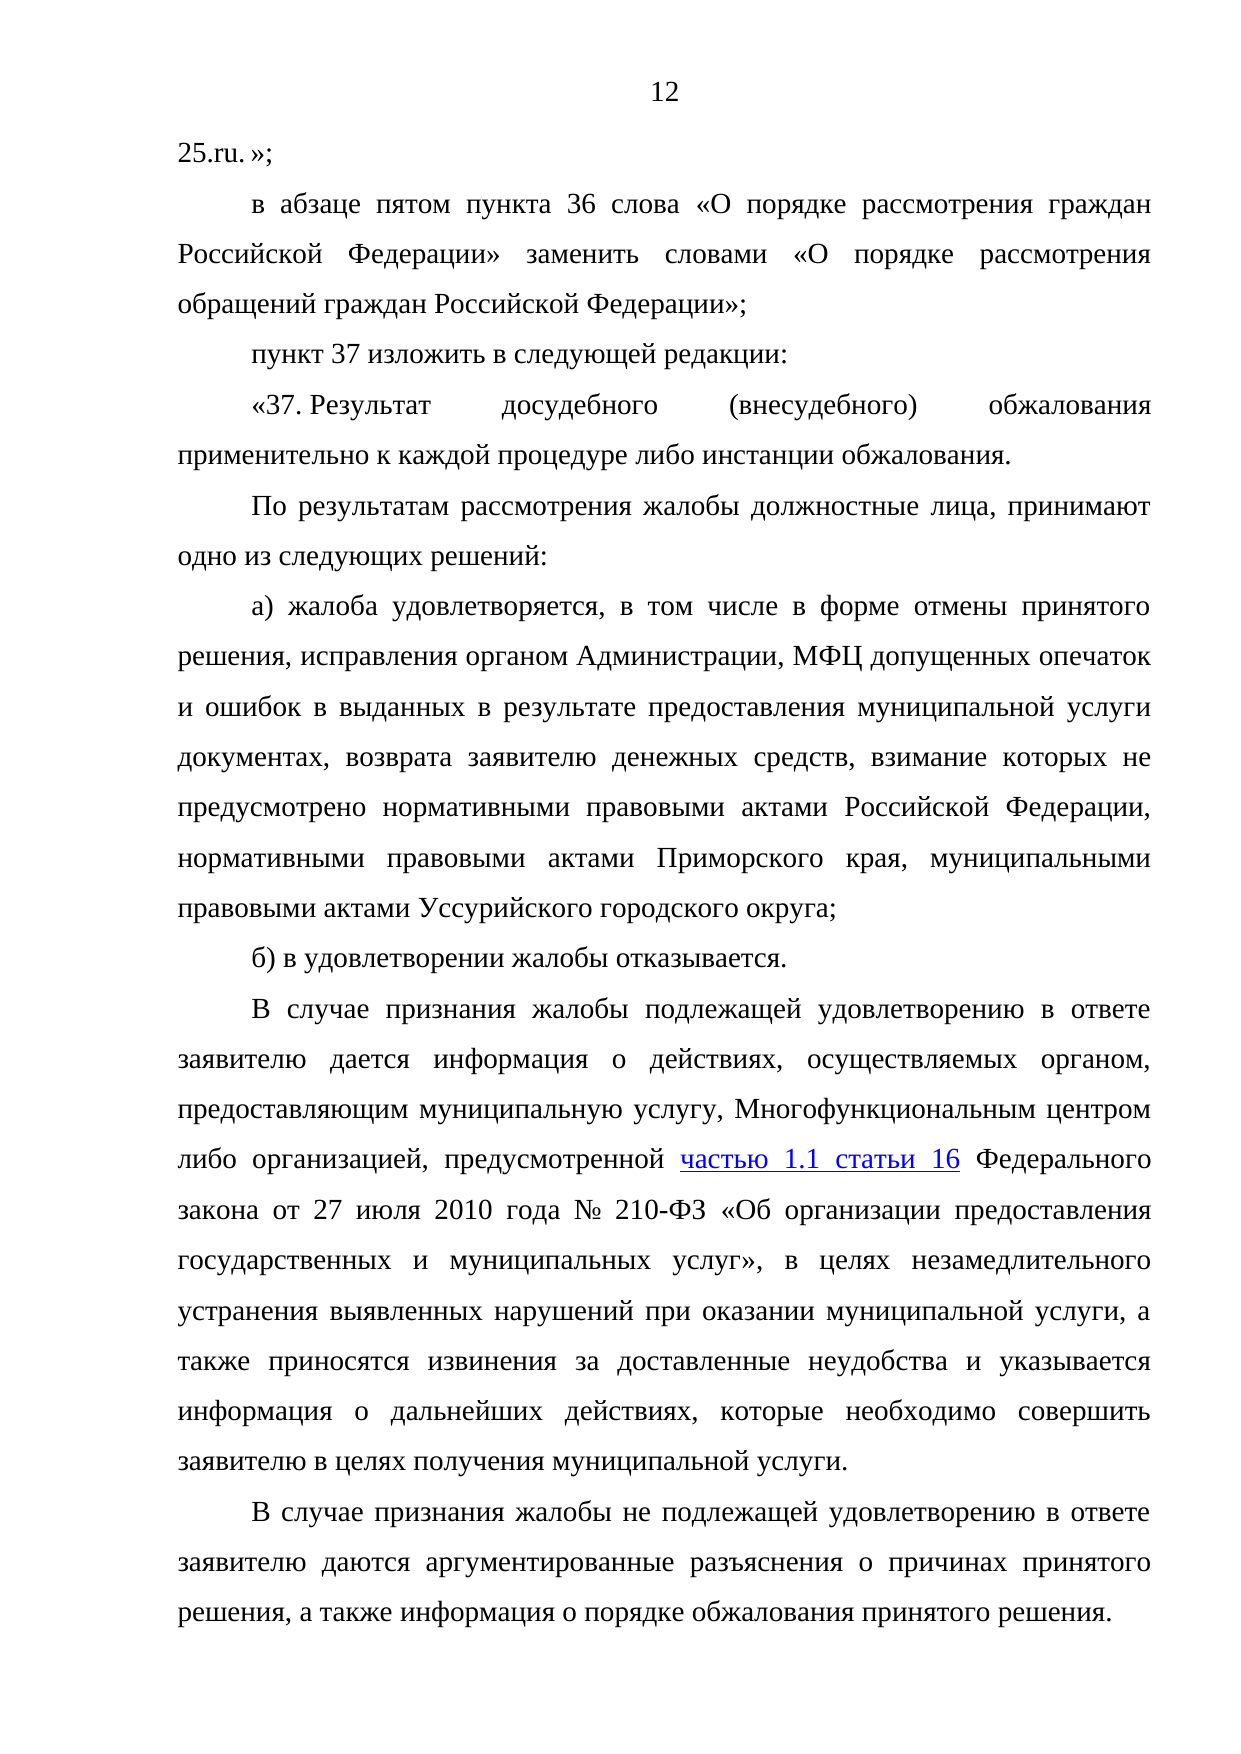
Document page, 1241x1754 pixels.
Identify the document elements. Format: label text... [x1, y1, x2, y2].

text в абзаце пятом пункта 36 слова «О порядке рассмотрения граждан Российской Федерации» заменить словами «О порядке рассмотрения обращений граждан Российской Федерации»; [177, 186, 1152, 320]
text а) жалоба удовлетворяется, в том числе в форме отмены принятого решения, исправления органом Администрации, МФЦ допущенных опечаток и ошибок в выданных в результате предоставления муниципальной услуги документах, возврата заявителю денежных средств, взимание которых не предусмотрено нормативными правовыми актами Российской Федерации, нормативными правовыми актами Приморского края, муниципальными правовыми актами Уссурийского городского округа; [177, 588, 1152, 924]
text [177, 135, 1152, 169]
text В случае признания жалобы подлежащей удовлетворению в ответе заявителю дается информация о действиях, осуществляемых органом, предоставляющим муниципальную услугу, Многофункциональным центром либо организацией, предусмотренной частью 1.1 статьи 16 Федерального закона от 27 июля 2010 года № 210-ФЗ «Об организации предоставления государственных и муниципальных услуг», в целях незамедлительного устранения выявленных нарушений при оказании муниципальной услуги, а также приносятся извинения за доставленные неудобства и указывается информация о дальнейших действиях, которые необходимо совершить заявителю в целях получения муниципальной услуги. [177, 991, 1152, 1477]
text В случае признания жалобы не подлежащей удовлетворению в ответе заявителю даются аргументированные разъяснения о причинах принятого решения, а также информация о порядке обжалования принятого решения. [177, 1494, 1152, 1628]
text б) в удовлетворении жалобы отказывается. [177, 940, 1152, 974]
text пункт 37 изложить в следующей редакции: [177, 337, 1152, 370]
text По результатам рассмотрения жалобы должностные лица, принимают одно из следующих решений: [177, 488, 1152, 571]
text «37. Результат досудебного (внесудебного) обжалования применительно к каждой процедуре либо инстанции обжалования. [177, 387, 1152, 471]
